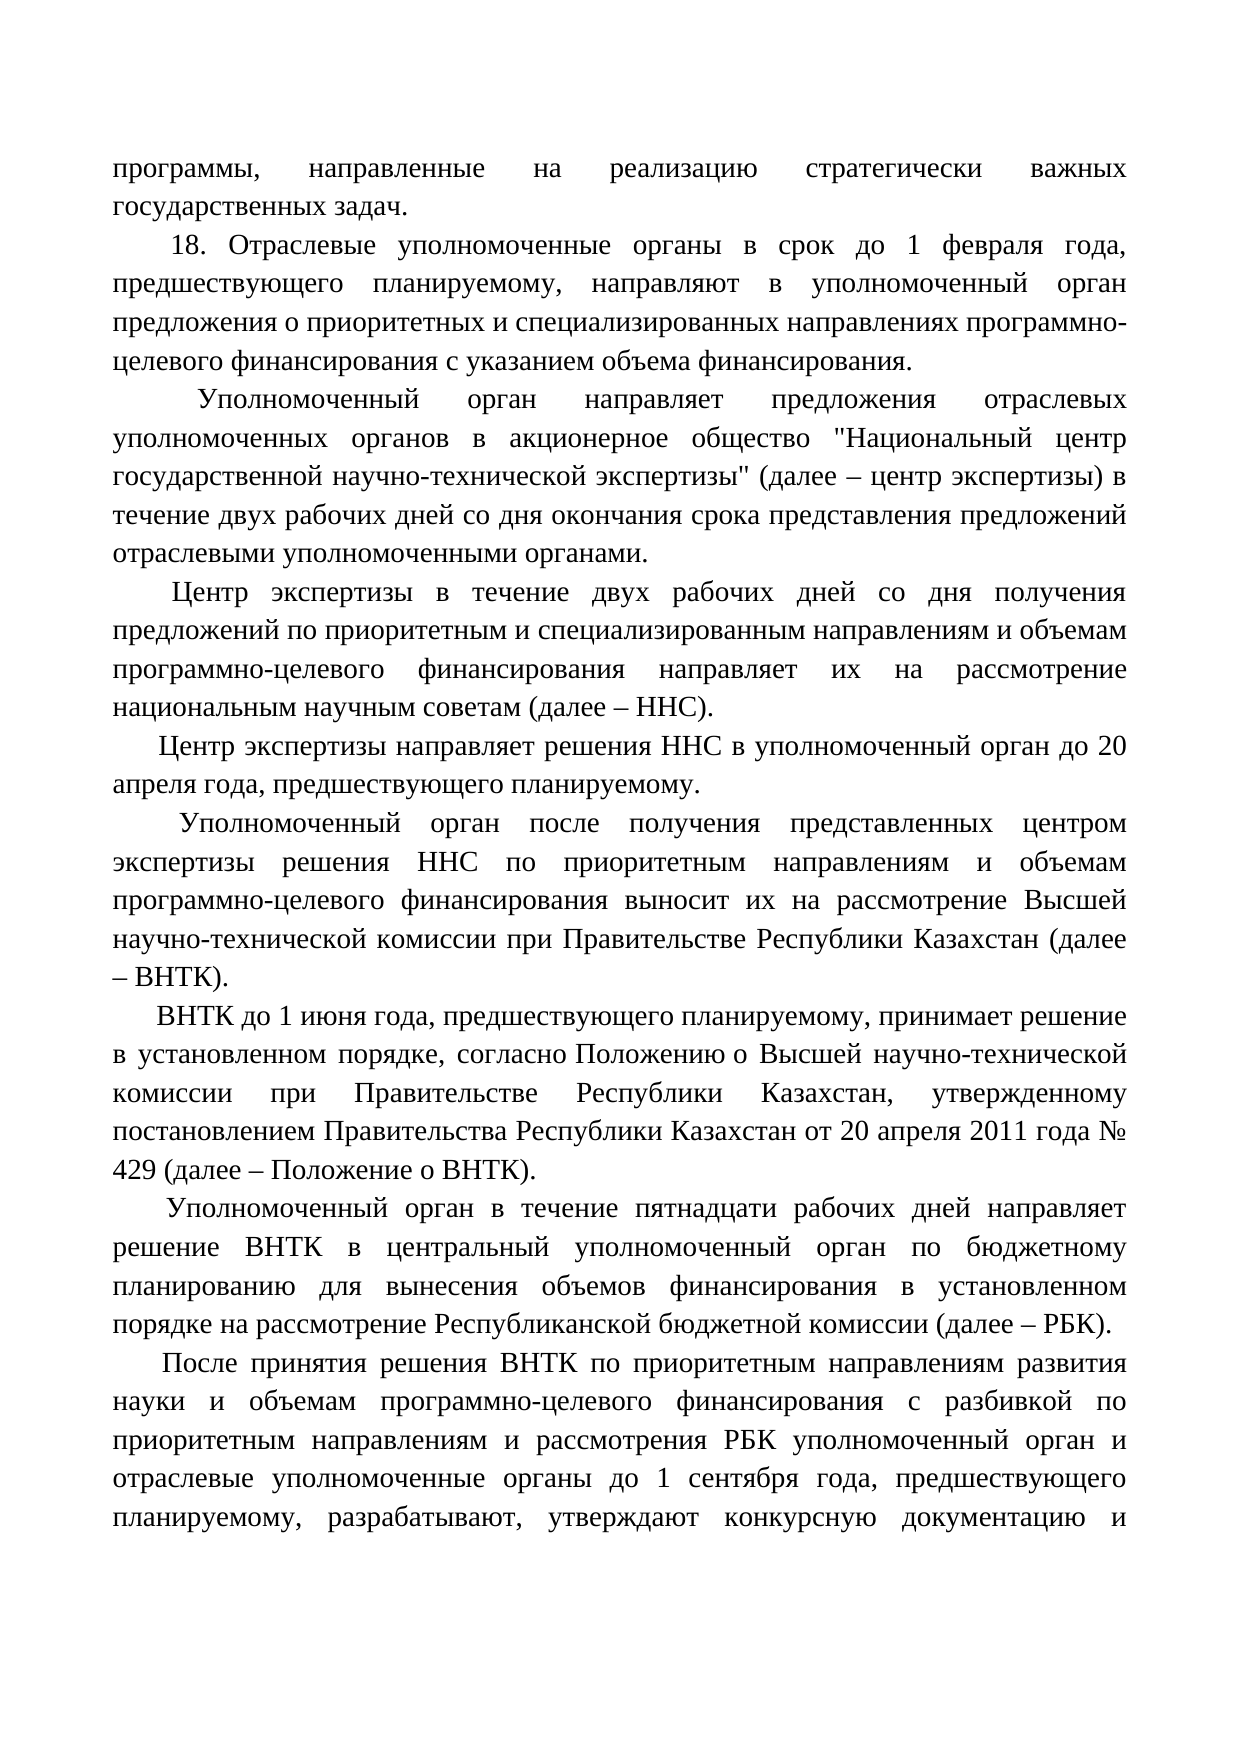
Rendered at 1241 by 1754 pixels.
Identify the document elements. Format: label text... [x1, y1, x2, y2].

text Уполномоченный орган после получения представленных центром экспертизы решения ННС по приоритетным направлениям и объемам программно-целевого финансирования выносит их на рассмотрение Высшей научно-технической комиссии при Правительстве Республики Казахстан (далее – ВНТК). [112, 805, 1128, 993]
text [112, 150, 1128, 222]
text ВНТК до 1 июня года, предшествующего планируемому, принимает решение в установленном порядке, согласно Положению о Высшей научно-технической комиссии при Правительстве Республики Казахстан, утвержденному постановлением Правительства Республики Казахстан от 20 апреля 2011 года № 429 (далее – Положение о ВНТК). [112, 998, 1128, 1186]
text Уполномоченный орган направляет предложения отраслевых уполномоченных органов в акционерное общество "Национальный центр государственной научно-технической экспертизы" (далее – центр экспертизы) в течение двух рабочих дней со дня окончания срока представления предложений отраслевыми уполномоченными органами. [112, 381, 1128, 569]
text Центр экспертизы в течение двух рабочих дней со дня получения предложений по приоритетным и специализированным направлениям и объемам программно-целевого финансирования направляет их на рассмотрение национальным научным советам (далее – ННС). [112, 574, 1128, 723]
text 18. Отраслевые уполномоченные органы в срок до 1 февраля года, предшествующего планируемому, направляют в уполномоченный орган предложения о приоритетных и специализированных направлениях программно-целевого финансирования с указанием объема финансирования. [112, 227, 1128, 376]
text Уполномоченный орган в течение пятнадцати рабочих дней направляет решение ВНТК в центральный уполномоченный орган по бюджетному планированию для вынесения объемов финансирования в установленном порядке на рассмотрение Республиканской бюджетной комиссии (далее – РБК). [112, 1191, 1128, 1340]
text Центр экспертизы направляет решения ННС в уполномоченный орган до 20 апреля года, предшествующего планируемому. [112, 728, 1128, 800]
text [112, 1345, 1128, 1532]
